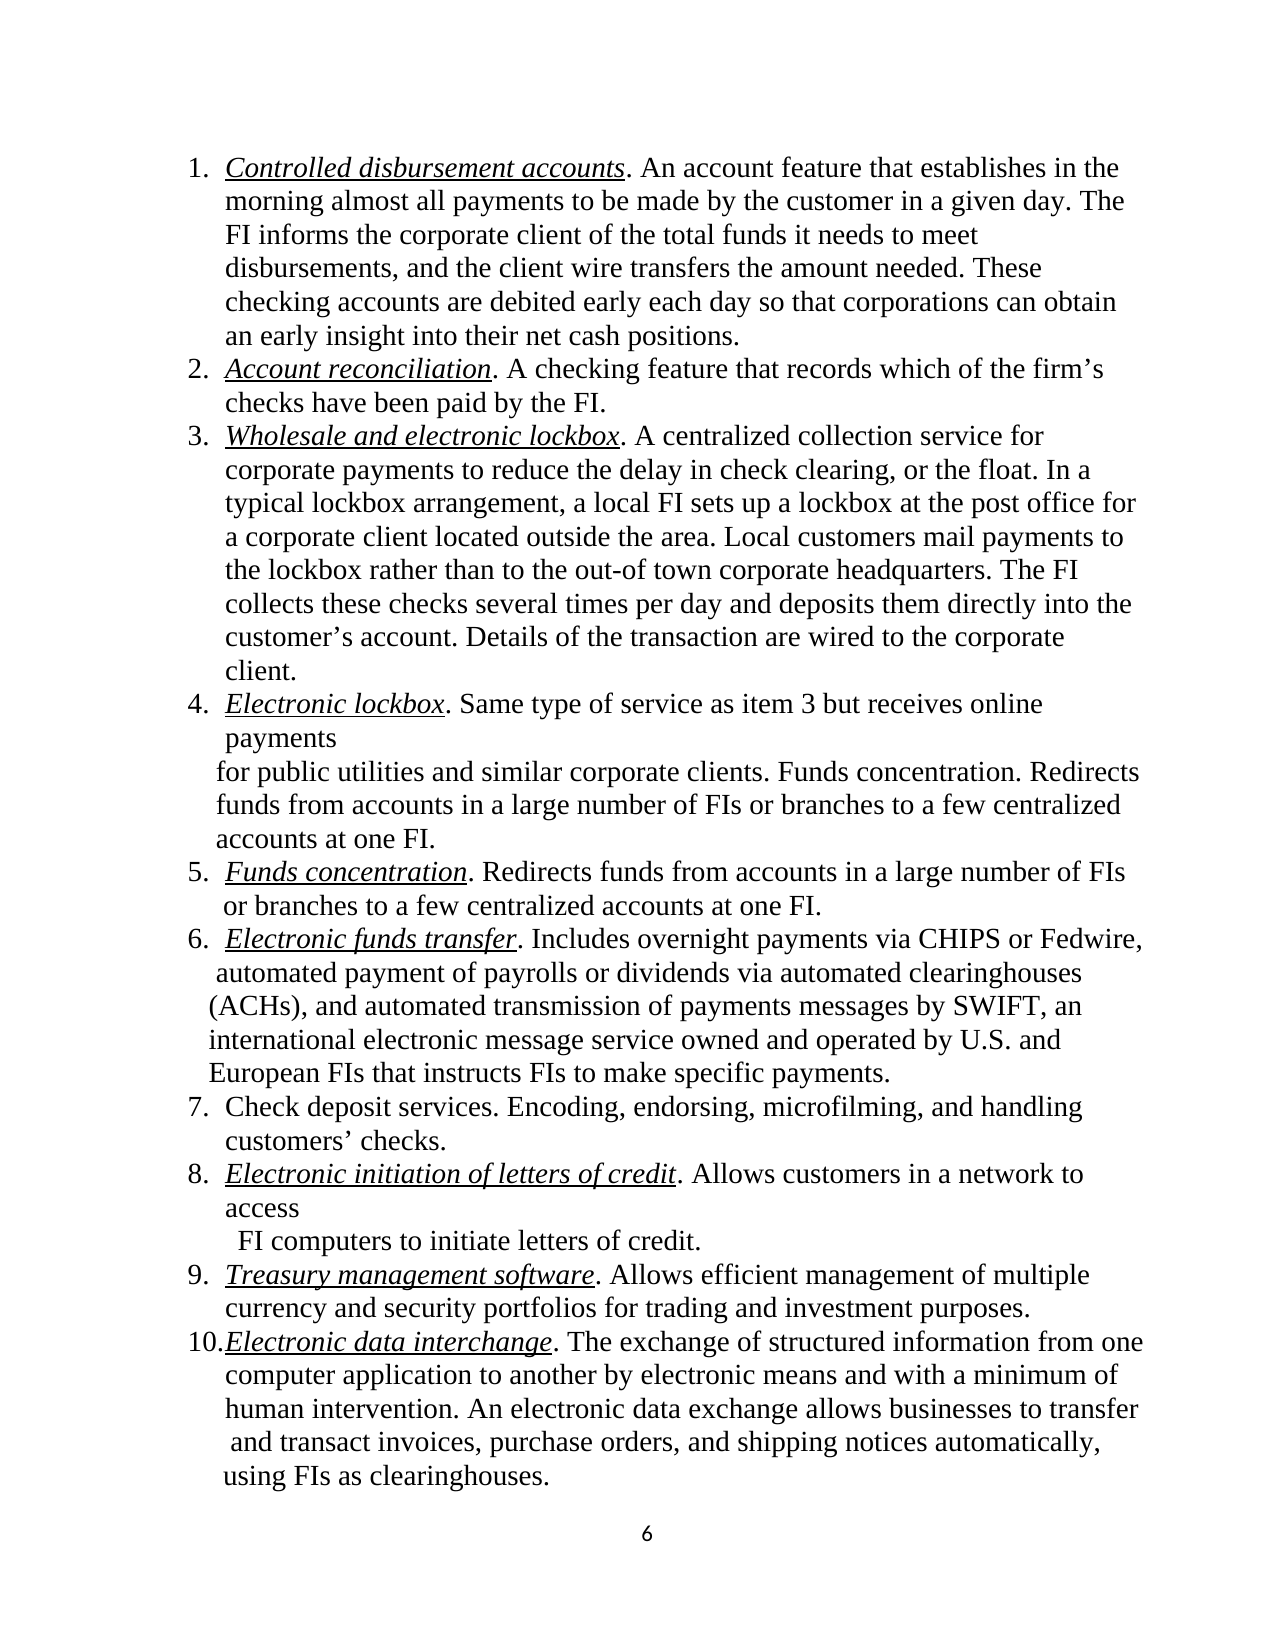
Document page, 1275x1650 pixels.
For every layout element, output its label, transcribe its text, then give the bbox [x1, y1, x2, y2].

list Treasury management software. Allows efficient management of multiple currency and security portfolios for trading and investment purposes. [187, 1257, 1144, 1324]
text and transact invoices, purchase orders, and shipping notices automatically, [150, 1424, 1144, 1458]
list Account reconciliation. A checking feature that records which of the firm’s checks have been paid by the FI. [187, 351, 1144, 418]
text automated payment of payrolls or dividends via automated clearinghouses [150, 955, 1144, 988]
list Check deposit services. Encoding, endorsing, microfilming, and handling customers’ checks. [187, 1089, 1144, 1156]
text funds from accounts in a large number of FIs or branches to a few centralized [150, 787, 1144, 821]
text accounts at one FI. [150, 821, 1144, 854]
list Electronic data interchange. The exchange of structured information from one computer application to another by electronic means and with a minimum of human intervention. An electronic data exchange allows businesses to transfer [187, 1324, 1144, 1424]
text using FIs as clearinghouses. [150, 1458, 1144, 1492]
text (ACHs), and automated transmission of payments messages by SWIFT, an [150, 988, 1144, 1022]
list Electronic lockbox. Same type of service as item 3 but receives online payments [187, 687, 1144, 754]
text European FIs that instructs FIs to make specific payments. [150, 1056, 1144, 1089]
list Controlled disbursement accounts. An account feature that establishes in the morning almost all payments to be made by the customer in a given day. The FI informs the corporate client of the total funds it needs to meet disbursements, and the client wire transfers the amount needed. These checking accounts are debited early each day so that corporations can obtain an early insight into their net cash positions. [187, 150, 1144, 351]
text international electronic message service owned and operated by U.S. and [150, 1022, 1144, 1056]
list Electronic initiation of letters of credit. Allows customers in a network to access [187, 1156, 1144, 1223]
list Wholesale and electronic lockbox. A centralized collection service for corporate payments to reduce the delay in check clearing, or the float. In a typical lockbox arrangement, a local FI sets up a lockbox at the post office for a corporate client located outside the area. Local customers mail payments to the lockbox rather than to the out-of town corporate headquarters. The FI collects these checks several times per day and deposits them directly into the customer’s account. Details of the transaction are wired to the corporate client. [187, 418, 1144, 687]
list Electronic funds transfer. Includes overnight payments via CHIPS or Fedwire, [187, 921, 1144, 955]
text FI computers to initiate letters of credit. [150, 1223, 1144, 1257]
text or branches to a few centralized accounts at one FI. [150, 888, 1144, 921]
list Funds concentration. Redirects funds from accounts in a large number of FIs [187, 854, 1144, 888]
text for public utilities and similar corporate clients. Funds concentration. Redirects [150, 754, 1144, 787]
